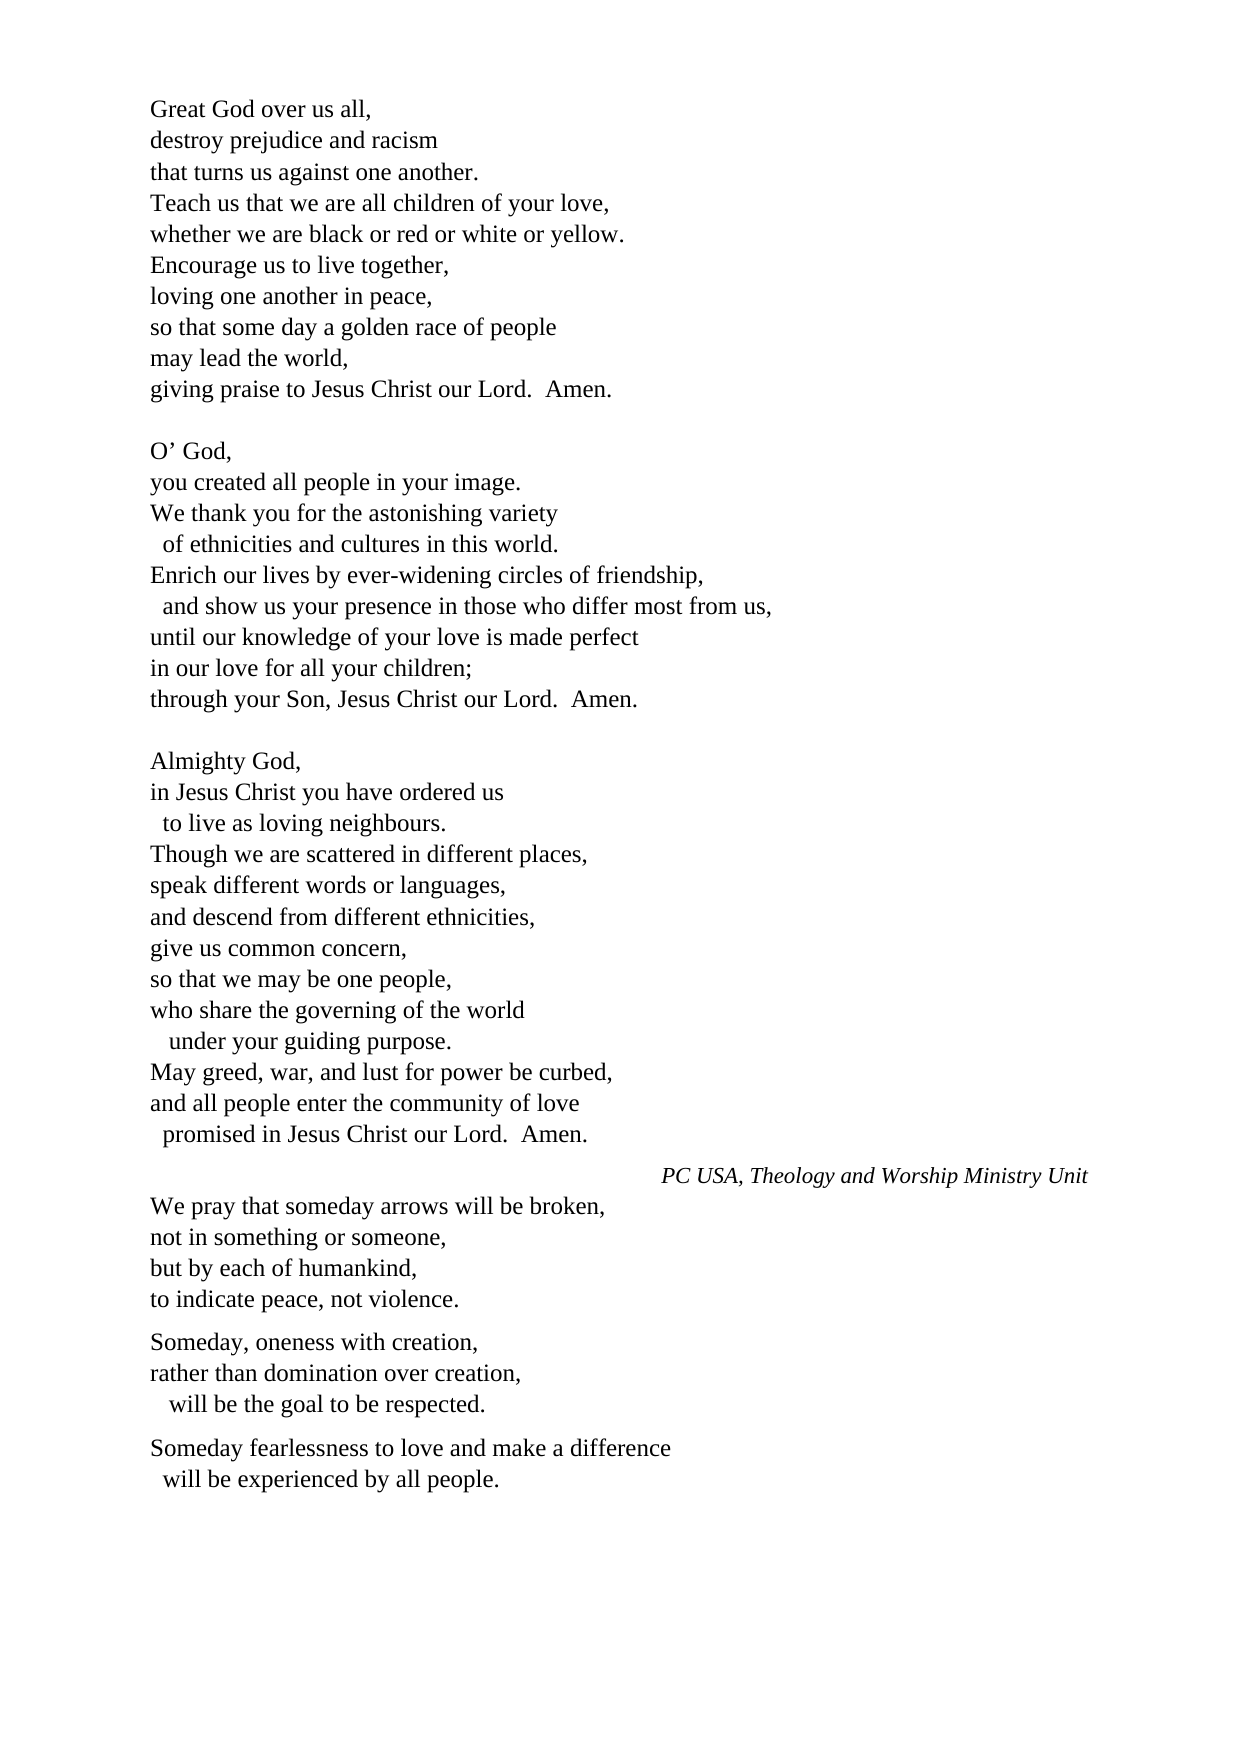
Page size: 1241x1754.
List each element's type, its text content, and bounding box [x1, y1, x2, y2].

text giving praise to Jesus Christ our Lord. Amen. [150, 374, 1090, 403]
text loving one another in peace, [150, 281, 1090, 309]
text who share the governing of the world [150, 995, 1090, 1023]
text Though we are scattered in different places, [150, 839, 1090, 868]
text Almighty God, [150, 746, 1090, 775]
text May greed, war, and lust for power be curbed, [150, 1057, 1090, 1086]
text Someday, oneness with creation, [150, 1327, 1090, 1356]
text you created all people in your image. [150, 467, 1090, 496]
text Enrich our lives by ever-widening circles of friendship, [150, 560, 1090, 589]
text to live as loving neighbours. [150, 808, 1090, 837]
text through your Son, Jesus Christ our Lord. Amen. [150, 684, 1090, 713]
text give us common concern, [150, 933, 1090, 961]
text so that some day a golden race of people [150, 312, 1090, 341]
text in our love for all your children; [150, 653, 1090, 682]
text Great God over us all, [150, 94, 1090, 123]
text PC USA, Theology and Worship Ministry Unit [150, 1162, 1090, 1189]
text may lead the world, [150, 343, 1090, 372]
text promised in Jesus Christ our Lord. Amen. [150, 1119, 1090, 1148]
text not in something or someone, [150, 1222, 1090, 1251]
text in Jesus Christ you have ordered us [150, 777, 1090, 806]
text until our knowledge of your love is made perfect [150, 622, 1090, 651]
text that turns us against one another. [150, 157, 1090, 185]
text so that we may be one people, [150, 964, 1090, 992]
text under your guiding purpose. [150, 1026, 1090, 1054]
text O’ God, [150, 436, 1090, 465]
text but by each of humankind, [150, 1253, 1090, 1282]
text We pray that someday arrows will be broken, [150, 1191, 1090, 1219]
text whether we are black or red or white or yellow. [150, 219, 1090, 247]
text destroy prejudice and racism [150, 126, 1090, 154]
text to indicate peace, not violence. [150, 1284, 1090, 1313]
text and descend from different ethnicities, [150, 902, 1090, 930]
text will be the goal to be respected. [150, 1389, 1090, 1418]
text We thank you for the astonishing variety [150, 498, 1090, 527]
text Teach us that we are all children of your love, [150, 188, 1090, 216]
text Encourage us to live together, [150, 250, 1090, 278]
text and all people enter the community of love [150, 1088, 1090, 1117]
text speak different words or languages, [150, 871, 1090, 899]
text and show us your presence in those who differ most from us, [150, 591, 1090, 620]
text Someday fearlessness to love and make a difference [150, 1433, 1090, 1462]
text of ethnicities and cultures in this world. [150, 529, 1090, 558]
text rather than domination over creation, [150, 1358, 1090, 1387]
text will be experienced by all people. [150, 1464, 1090, 1493]
